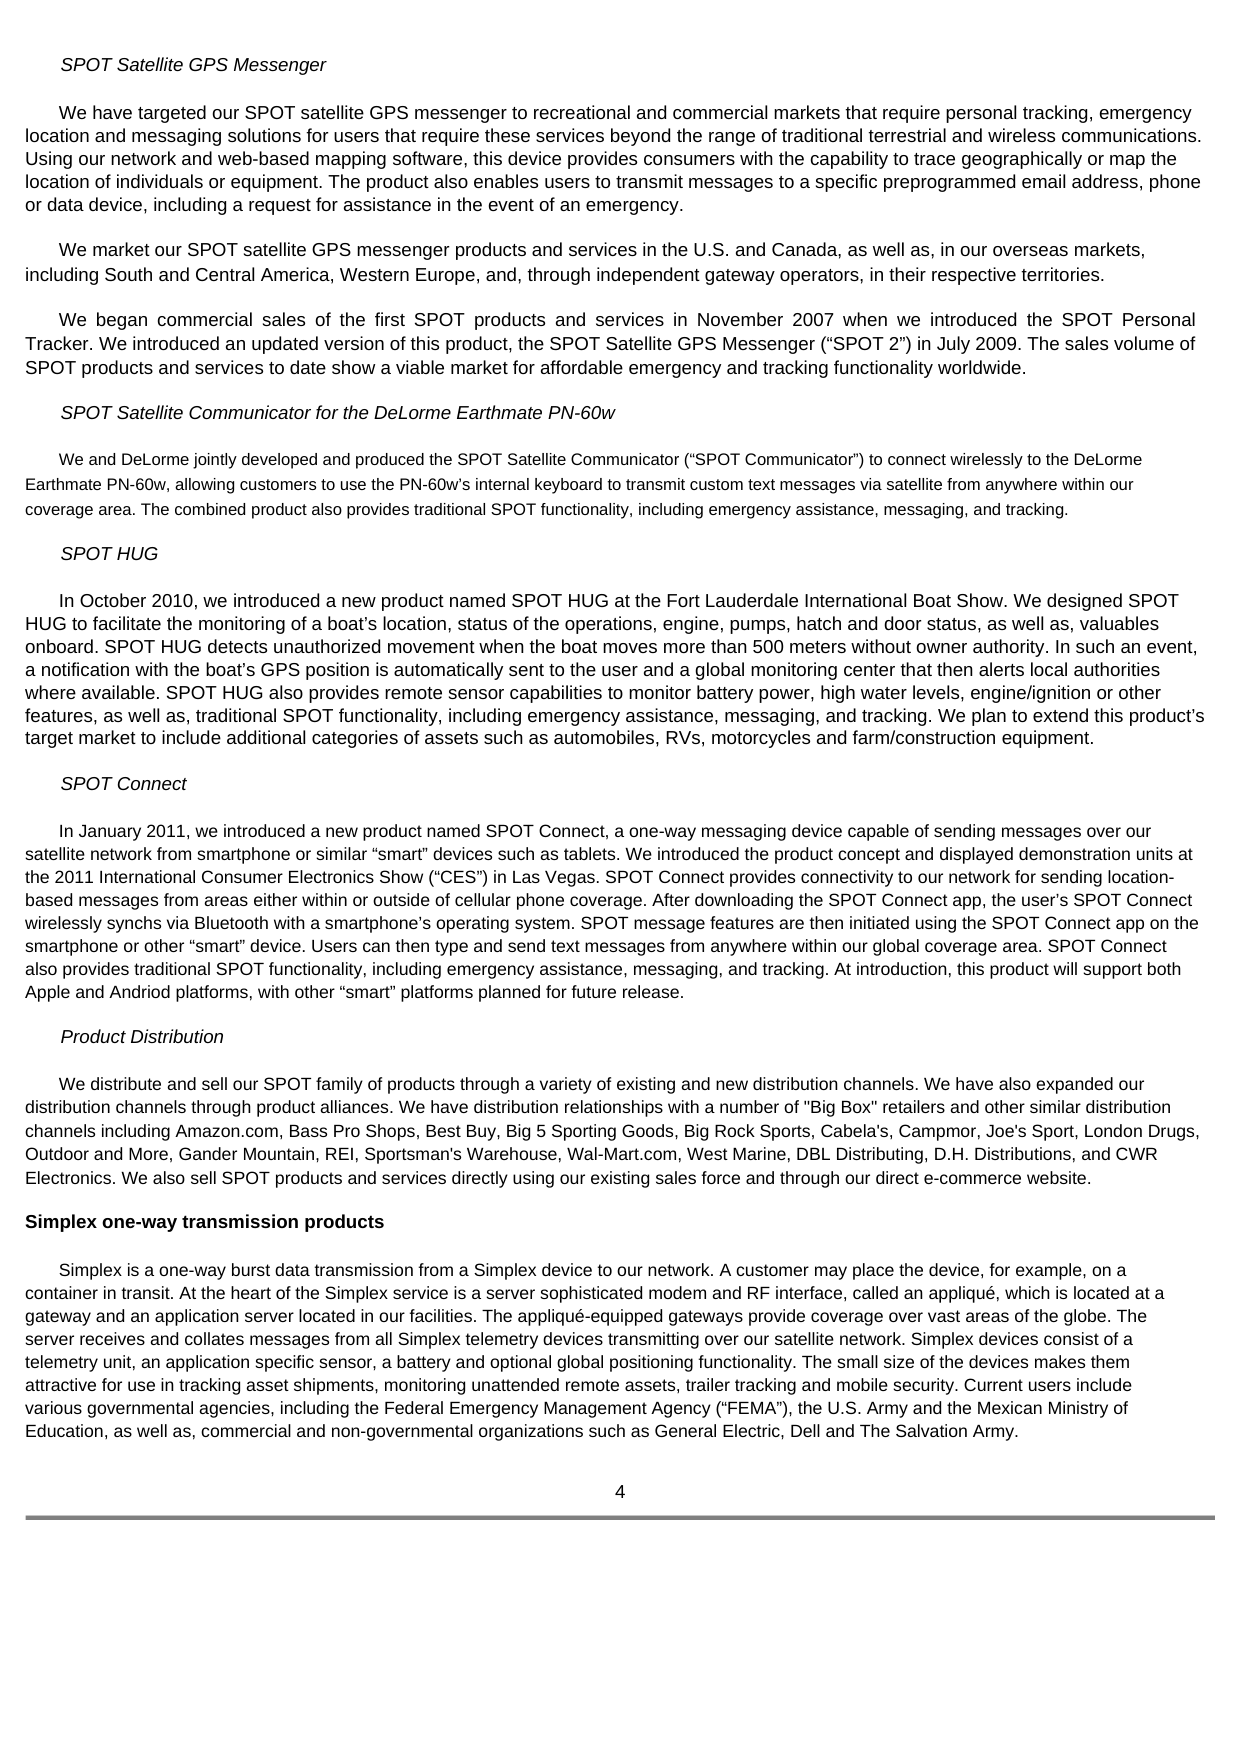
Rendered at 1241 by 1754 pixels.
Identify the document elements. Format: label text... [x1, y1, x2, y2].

picture [25, 1515, 1215, 1520]
text We distribute and sell our SPOT family of products through a variety of existing and new distribution channels. We have also expanded our distribution channels through product alliances. We have distribution relationships with a number of "Big Box" retailers and other similar distribution channels including Amazon.com, Bass Pro Shops, Best Buy, Big 5 Sporting Goods, Big Rock Sports, Cabela's, Campmor, Joe's Sport, London Drugs, Outdoor and More, Gander Mountain, REI, Sportsman's Warehouse, Wal-Mart.com, West Marine, DBL Distributing, D.H. Distributions, and CWR Electronics. We also sell SPOT products and services directly using our existing sales force and through our direct e-commerce website. [25, 1074, 1215, 1188]
text 4 [25, 1481, 1215, 1502]
text SPOT Connect [60, 772, 1215, 794]
text We market our SPOT satellite GPS messenger products and services in the U.S. and Canada, as well as, in our overseas markets, including South and Central America, Western Europe, and, through independent gateway operators, in their respective territories. [25, 239, 1182, 286]
text SPOT Satellite Communicator for the DeLorme Earthmate PN-60w [60, 402, 1215, 423]
text SPOT Satellite GPS Messenger [60, 54, 1215, 75]
text Product Distribution [60, 1026, 1215, 1047]
text Simplex is a one-way burst data transmission from a Simplex device to our network. A customer may place the device, for example, on a container in transit. At the heart of the Simplex service is a server sophisticated modem and RF interface, called an appliqué, which is located at a gateway and an application server located in our facilities. The appliqué-equipped gateways provide coverage over vast areas of the globe. The server receives and collates messages from all Simplex telemetry devices transmitting over our satellite network. Simplex devices consist of a telemetry unit, an application specific sensor, a battery and optional global positioning functionality. The small size of the devices makes them attractive for use in tracking asset shipments, monitoring unattended remote assets, trailer tracking and mobile security. Current users include various governmental agencies, including the Federal Emergency Management Agency (“FEMA”), the U.S. Army and the Mexican Ministry of Education, as well as, commercial and non-governmental organizations such as General Electric, Dell and The Salvation Army. [25, 1259, 1188, 1441]
text In October 2010, we introduced a new product named SPOT HUG at the Fort Lauderdale International Boat Show. We designed SPOT HUG to facilitate the monitoring of a boat’s location, status of the operations, engine, pumps, hatch and door status, as well as, valuables onboard. SPOT HUG detects unauthorized movement when the boat moves more than 500 meters without owner authority. In such an event, a notification with the boat’s GPS position is automatically sent to the user and a global monitoring center that then alerts local authorities where available. SPOT HUG also provides remote sensor capabilities to monitor battery power, high water levels, engine/ignition or other features, as well as, traditional SPOT functionality, including emergency assistance, messaging, and tracking. We plan to extend this product’s target market to include additional categories of assets such as automobiles, RVs, motorcycles and farm/construction equipment. [25, 590, 1213, 749]
text We and DeLorme jointly developed and produced the SPOT Satellite Communicator (“SPOT Communicator”) to connect wirelessly to the DeLorme Earthmate PN-60w, allowing customers to use the PN-60w’s internal keyboard to transmit custom text messages via satellite from anywhere within our coverage area. The combined product also provides traditional SPOT functionality, including emergency assistance, messaging, and tracking. [25, 450, 1180, 519]
text In January 2011, we introduced a new product named SPOT Connect, a one-way messaging device capable of sending messages over our satellite network from smartphone or similar “smart” devices such as tablets. We introduced the product concept and displayed demonstration units at the 2011 International Consumer Electronics Show (“CES”) in Las Vegas. SPOT Connect provides connectivity to our network for sending location-based messages from areas either within or outside of cellular phone coverage. After downloading the SPOT Connect app, the user’s SPOT Connect wirelessly synchs via Bluetooth with a smartphone’s operating system. SPOT message features are then initiated using the SPOT Connect app on the smartphone or other “smart” device. Users can then type and send text messages from anywhere within our global coverage area. SPOT Connect also provides traditional SPOT functionality, including emergency assistance, messaging, and tracking. At introduction, this product will support both Apple and Andriod platforms, with other “smart” platforms planned for future release. [25, 820, 1203, 1002]
text SPOT HUG [60, 542, 1215, 564]
text Simplex one-way transmission products [25, 1211, 1215, 1233]
text We began commercial sales of the first SPOT products and services in November 2007 when we introduced the SPOT Personal Tracker. We introduced an updated version of this product, the SPOT Satellite GPS Messenger (“SPOT 2”) in July 2009. The sales volume of SPOT products and services to date show a viable market for affordable emergency and tracking functionality worldwide. [25, 309, 1197, 378]
text We have targeted our SPOT satellite GPS messenger to recreational and commercial markets that require personal tracking, emergency location and messaging solutions for users that require these services beyond the range of traditional terrestrial and wireless communications. Using our network and web-based mapping software, this device provides consumers with the capability to trace geographically or map the location of individuals or equipment. The product also enables users to transmit messages to a specific preprogrammed email address, phone or data device, including a request for assistance in the event of an emergency. [25, 102, 1209, 215]
